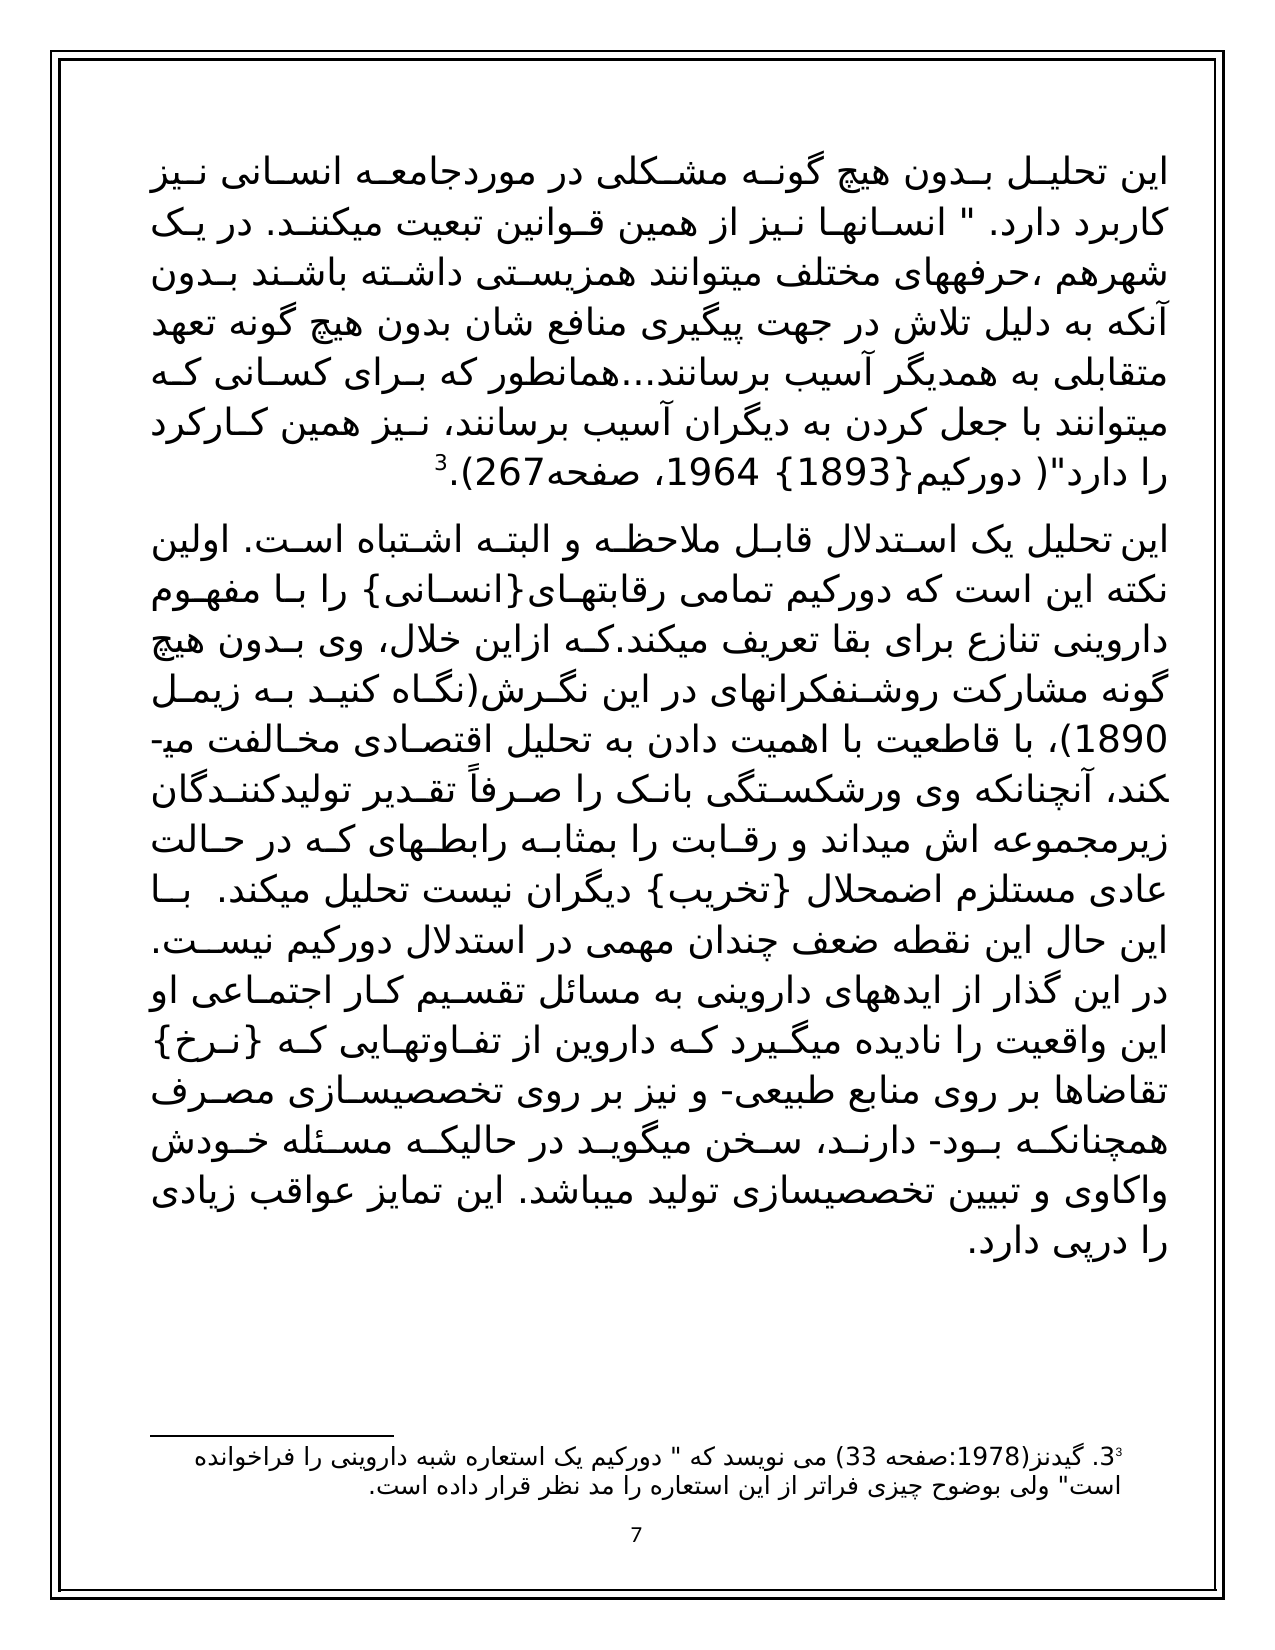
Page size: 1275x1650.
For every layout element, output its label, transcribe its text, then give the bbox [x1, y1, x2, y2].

text این تحلیل بدون هیچ گونه مشکلی در موردجامعه انسانی نیز کاربرد دارد. " انسانها نیز از همین قوانین تبعیت میکنند. در یک شهرهم ،حرفههای مختلف میتوانند همزیستی داشته باشند بدون آنکه به دلیل تلاش در جهت پیگیری منافع شان بدون هیچ گونه تعهد متقابلی به همدیگر آسیب برسانند...همانطور که برای کسانی که میتوانند با جعل کردن به دیگران آسیب برسانند، نیز همین کارکرد را دارد"( دورکیم{1893} 1964، صفحه267). [150, 150, 1169, 494]
text این تحلیل یک استدلال قابل ملاحظه و البته اشتباه است. اولین نکته این است که دورکیم تمامی رقابتهای{انسانی} را با مفهوم داروینی تنازع برای بقا تعریف میکند.که ازاین خلال، وی بدون هیچ گونه مشارکت روشنفکرانهای در این نگرش(نگاه کنید به زیمل 1890)، با قاطعیت با اهمیت دادن به تحلیل اقتصادی مخالفت میکند، آنچنانکه وی ورشکستگی بانک را صرفاً تقدیر تولیدکنندگان زیرمجموعه اش میداند و رقابت را بمثابه رابطهای که در حالت عادی مستلزم اضمحلال {تخریب} دیگران نیست تحلیل میکند. با این حال این نقطه ضعف چندان مهمی در استدلال دورکیم نیست. در این گذار از ایدههای داروینی به مسائل تقسیم کار اجتماعی او این واقعیت را نادیده میگیرد که داروین از تفاوتهایی که {نرخ} تقاضاها بر روی منابع طبیعی- و نیز بر روی تخصصیسازی مصرف همچنانکه بود- دارند، سخن میگوید در حالیکه مسئله خودش واکاوی و تبیین تخصصیسازی تولید میباشد. این تمایز عواقب زیادی را درپی دارد. [150, 517, 1169, 1262]
